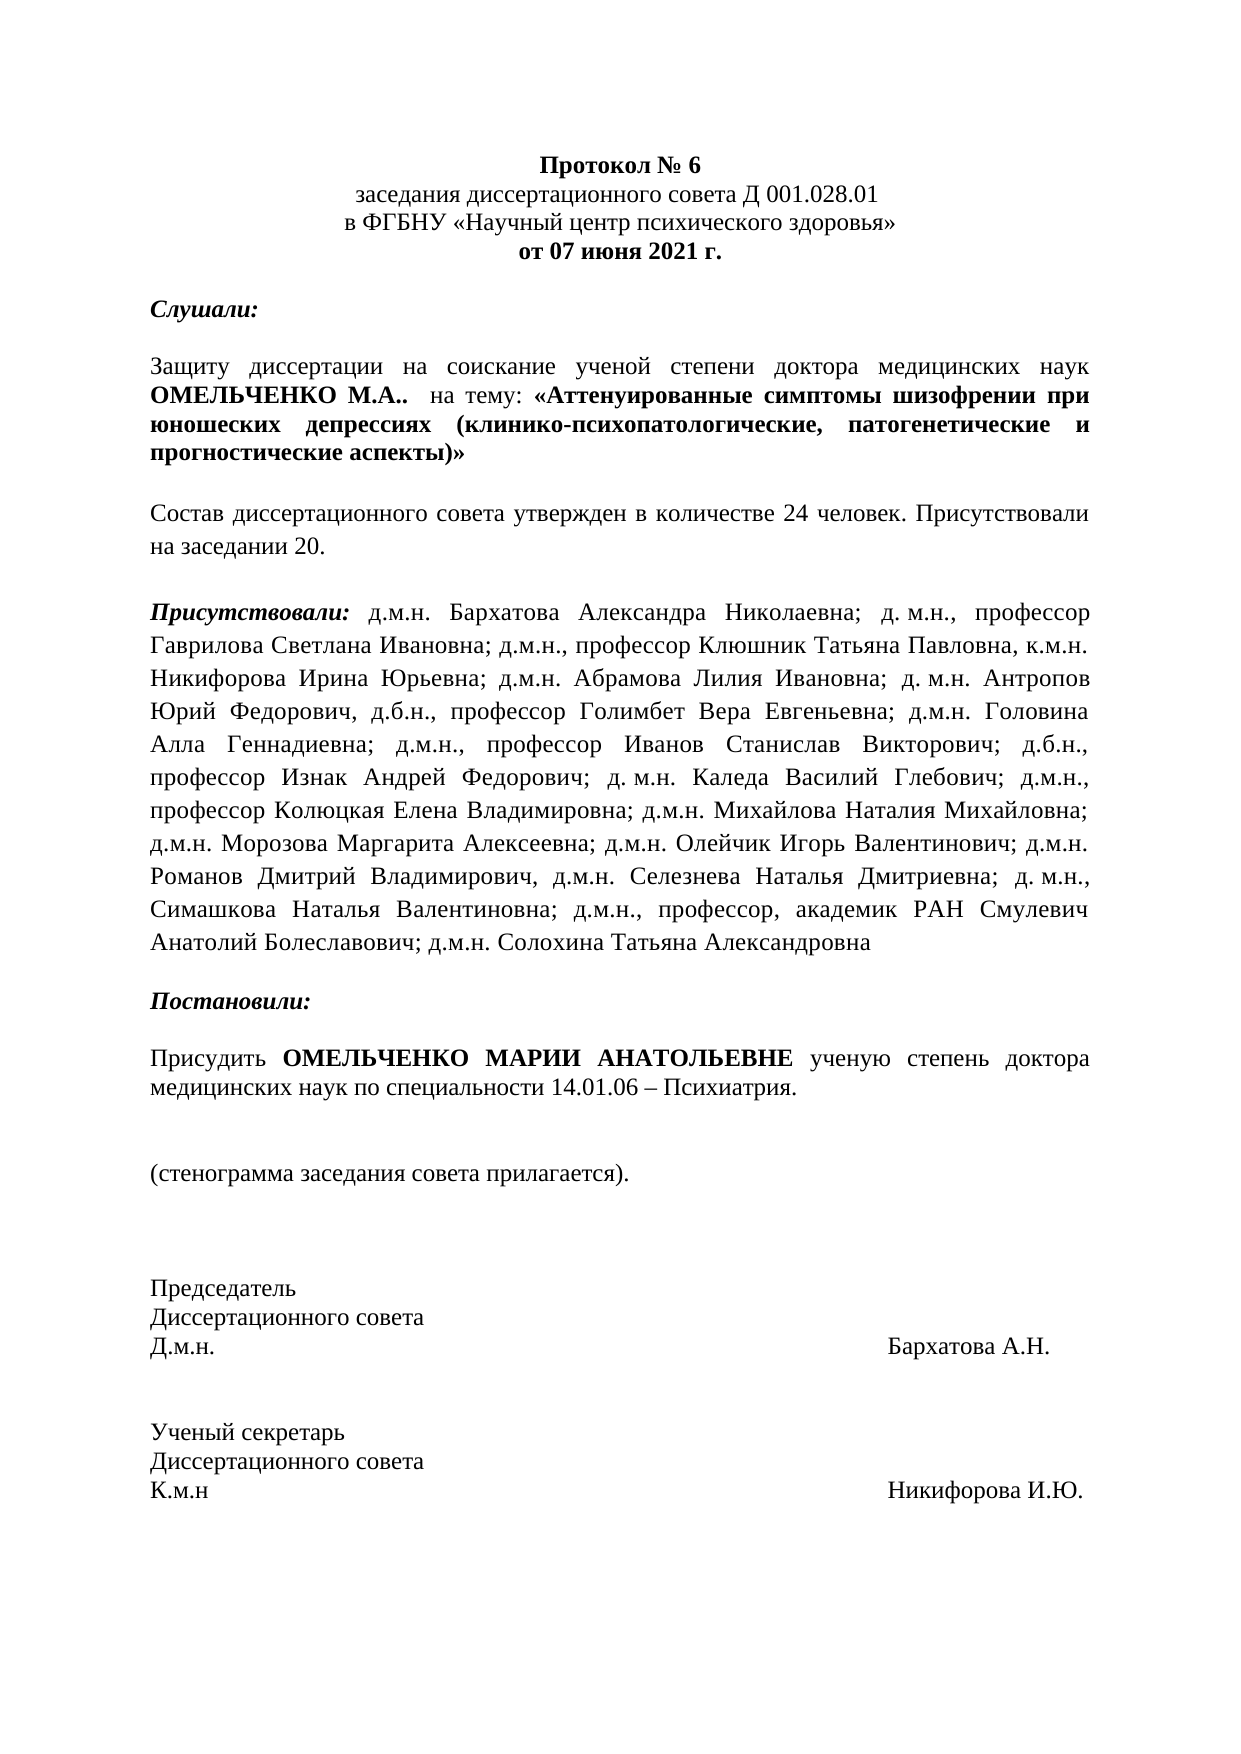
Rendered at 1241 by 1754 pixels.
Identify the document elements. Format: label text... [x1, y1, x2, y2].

text Защиту диссертации на соискание ученой степени доктора медицинских наук ОМЕЛЬЧЕНКО М.А.. на тему: «Аттенуированные симптомы шизофрении при юношеских депрессиях (клинико-психопатологические, патогенетические и прогностические аспекты)» [150, 351, 1090, 466]
text от 07 июня 2021 г. [150, 236, 1090, 265]
text Ученый секретарь [150, 1417, 1090, 1446]
text Присудить ОМЕЛЬЧЕНКО МАРИИ АНАТОЛЬЕВНЕ ученую степень доктора медицинских наук по специальности 14.01.06 – Психиатрия. [150, 1043, 1090, 1101]
text Диссертационного совета [150, 1302, 1090, 1331]
text Д.м.н. Бархатова А.Н. [150, 1331, 1090, 1360]
text Диссертационного совета [150, 1446, 1090, 1475]
text Председатель [150, 1273, 1090, 1302]
text Слушали: [150, 294, 1090, 322]
text К.м.н Никифорова И.Ю. [150, 1475, 1090, 1503]
text заседания диссертационного совета Д 001.028.01 в ФГБНУ «Научный центр психического здоровья» [150, 179, 1090, 236]
text Постановили: [150, 986, 1090, 1015]
text Присутствовали: д.м.н. Бархатова Александра Николаевна; д. м.н., профессор Гаврилова Светлана Ивановна; д.м.н., профессор Клюшник Татьяна Павловна, к.м.н. Никифорова Ирина Юрьевна; д.м.н. Абрамова Лилия Ивановна; д. м.н. Антропов Юрий Федорович, д.б.н., профессор Голимбет Вера Евгеньевна; д.м.н. Головина Алла Геннадиевна; д.м.н., профессор Иванов Станислав Викторович; д.б.н., профессор Изнак Андрей Федорович; д. м.н. Каледа Василий Глебович; д.м.н., профессор Колюцкая Елена Владимировна; д.м.н. Михайлова Наталия Михайловна; д.м.н. Морозова Маргарита Алексеевна; д.м.н. Олейчик Игорь Валентинович; д.м.н. Романов Дмитрий Владимирович, д.м.н. Селезнева Наталья Дмитриевна; д. м.н., Симашкова Наталья Валентиновна; д.м.н., профессор, академик РАН Смулевич Анатолий Болеславович; д.м.н. Солохина Татьяна Александровна [150, 594, 1090, 957]
text Состав диссертационного совета утвержден в количестве 24 человек. Присутствовали на заседании 20. [150, 495, 1090, 561]
text Протокол № 6 [150, 150, 1090, 179]
text (стенограмма заседания совета прилагается). [150, 1158, 1090, 1187]
